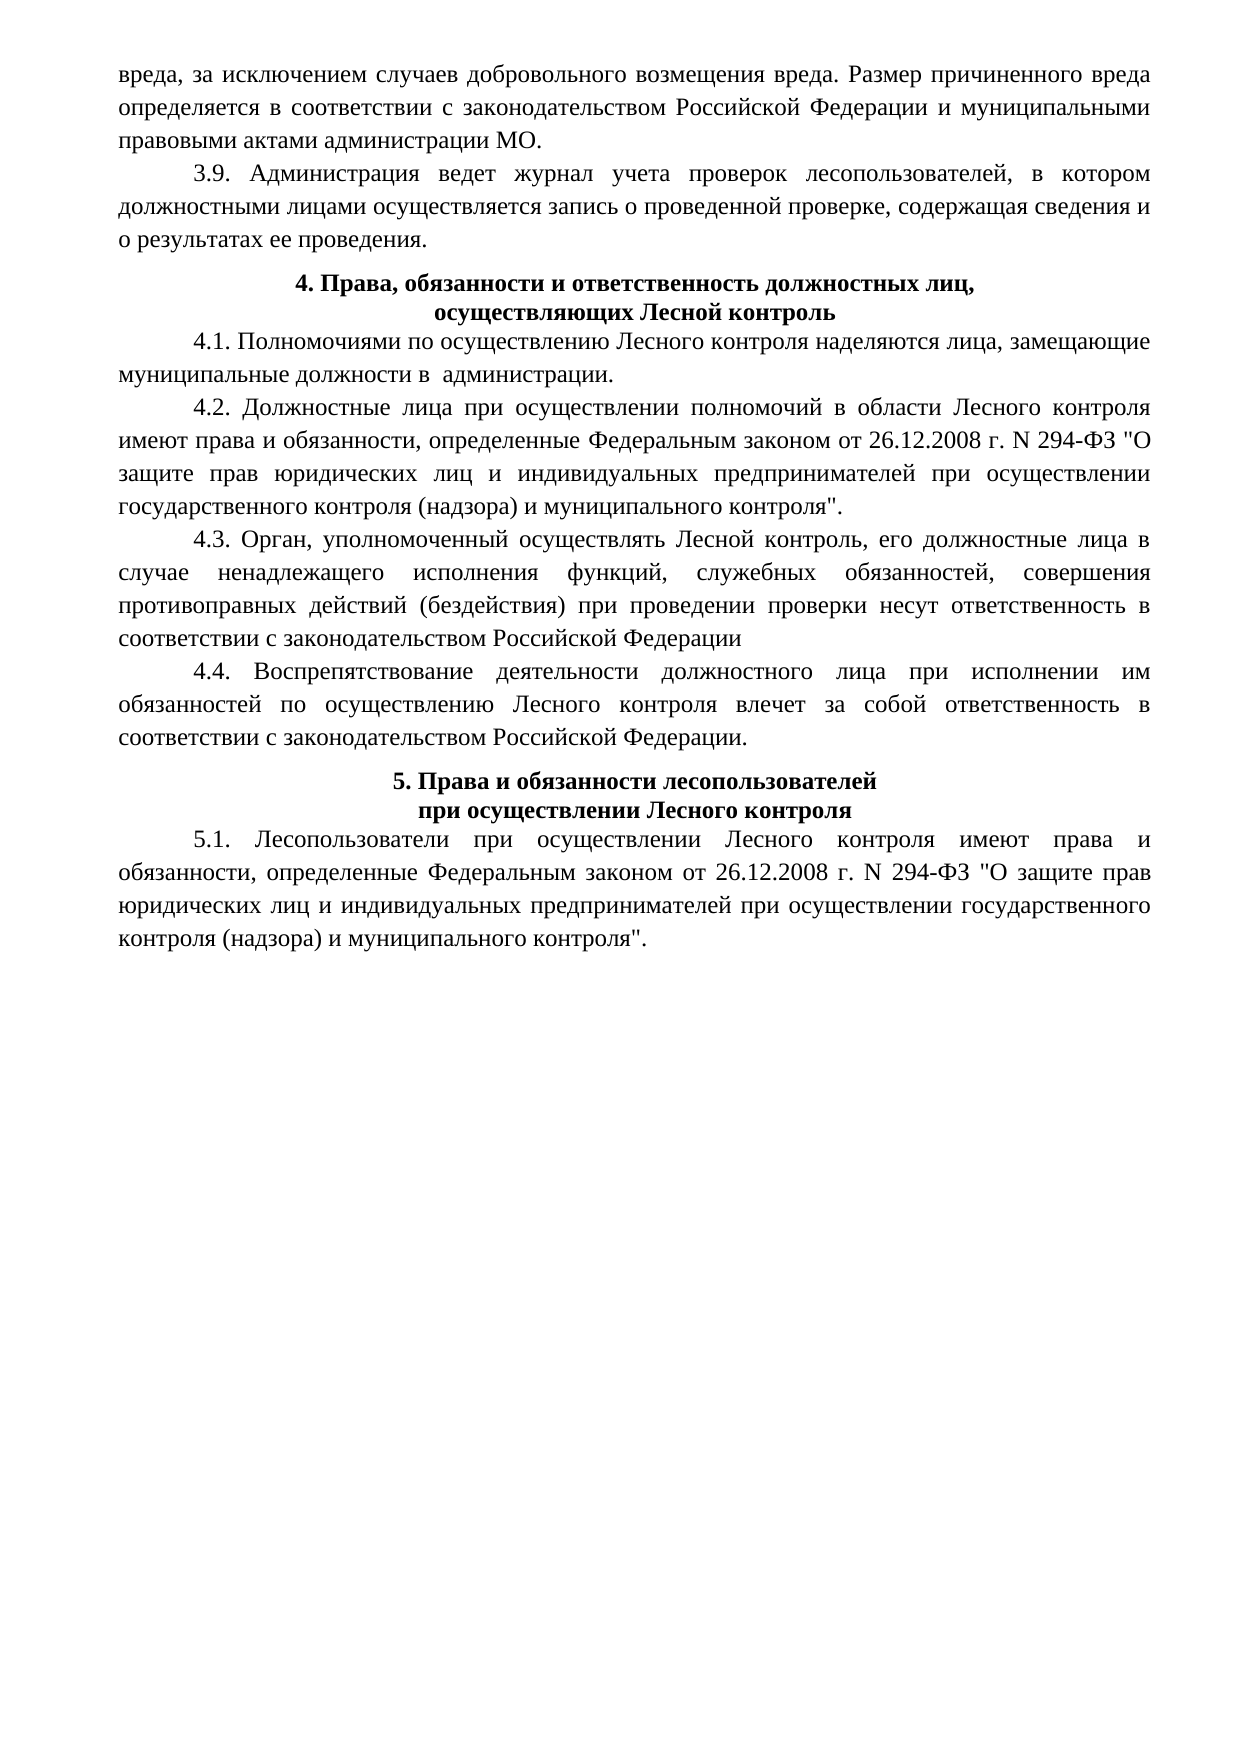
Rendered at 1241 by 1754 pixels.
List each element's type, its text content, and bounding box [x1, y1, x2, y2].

text 5.1. Лесопользователи при осуществлении Лесного контроля имеют права и обязанности, определенные Федеральным законом от 26.12.2008 г. N 294-ФЗ "О защите прав юридических лиц и индивидуальных предпринимателей при осуществлении государственного контроля (надзора) и муниципального контроля". [118, 824, 1152, 952]
text 4.2. Должностные лица при осуществлении полномочий в области Лесного контроля имеют права и обязанности, определенные Федеральным законом от 26.12.2008 г. N 294-ФЗ "О защите прав юридических лиц и индивидуальных предпринимателей при осуществлении государственного контроля (надзора) и муниципального контроля". [118, 392, 1152, 520]
text 3.9. Администрация ведет журнал учета проверок лесопользователей, в котором должностными лицами осуществляется запись о проведенной проверке, содержащая сведения и о результатах ее проведения. [118, 158, 1152, 253]
text 4.4. Воспрепятствование деятельности должностного лица при исполнении им обязанностей по осуществлению Лесного контроля влечет за собой ответственность в соответствии с законодательством Российской Федерации. [118, 656, 1152, 751]
text 4.3. Орган, уполномоченный осуществлять Лесной контроль, его должностные лица в случае ненадлежащего исполнения функций, служебных обязанностей, совершения противоправных действий (бездействия) при проведении проверки несут ответственность в соответствии с законодательством Российской Федерации [118, 524, 1152, 652]
text 4.1. Полномочиями по осуществлению Лесного контроля наделяются лица, замещающие муниципальные должности в администрации. [118, 326, 1152, 388]
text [118, 59, 1152, 154]
subtitle 5. Права и обязанности лесопользователей при осуществлении Лесного контроля [118, 766, 1152, 824]
subtitle 4. Права, обязанности и ответственность должностных лиц, осуществляющих Лесной контроль [118, 268, 1152, 326]
